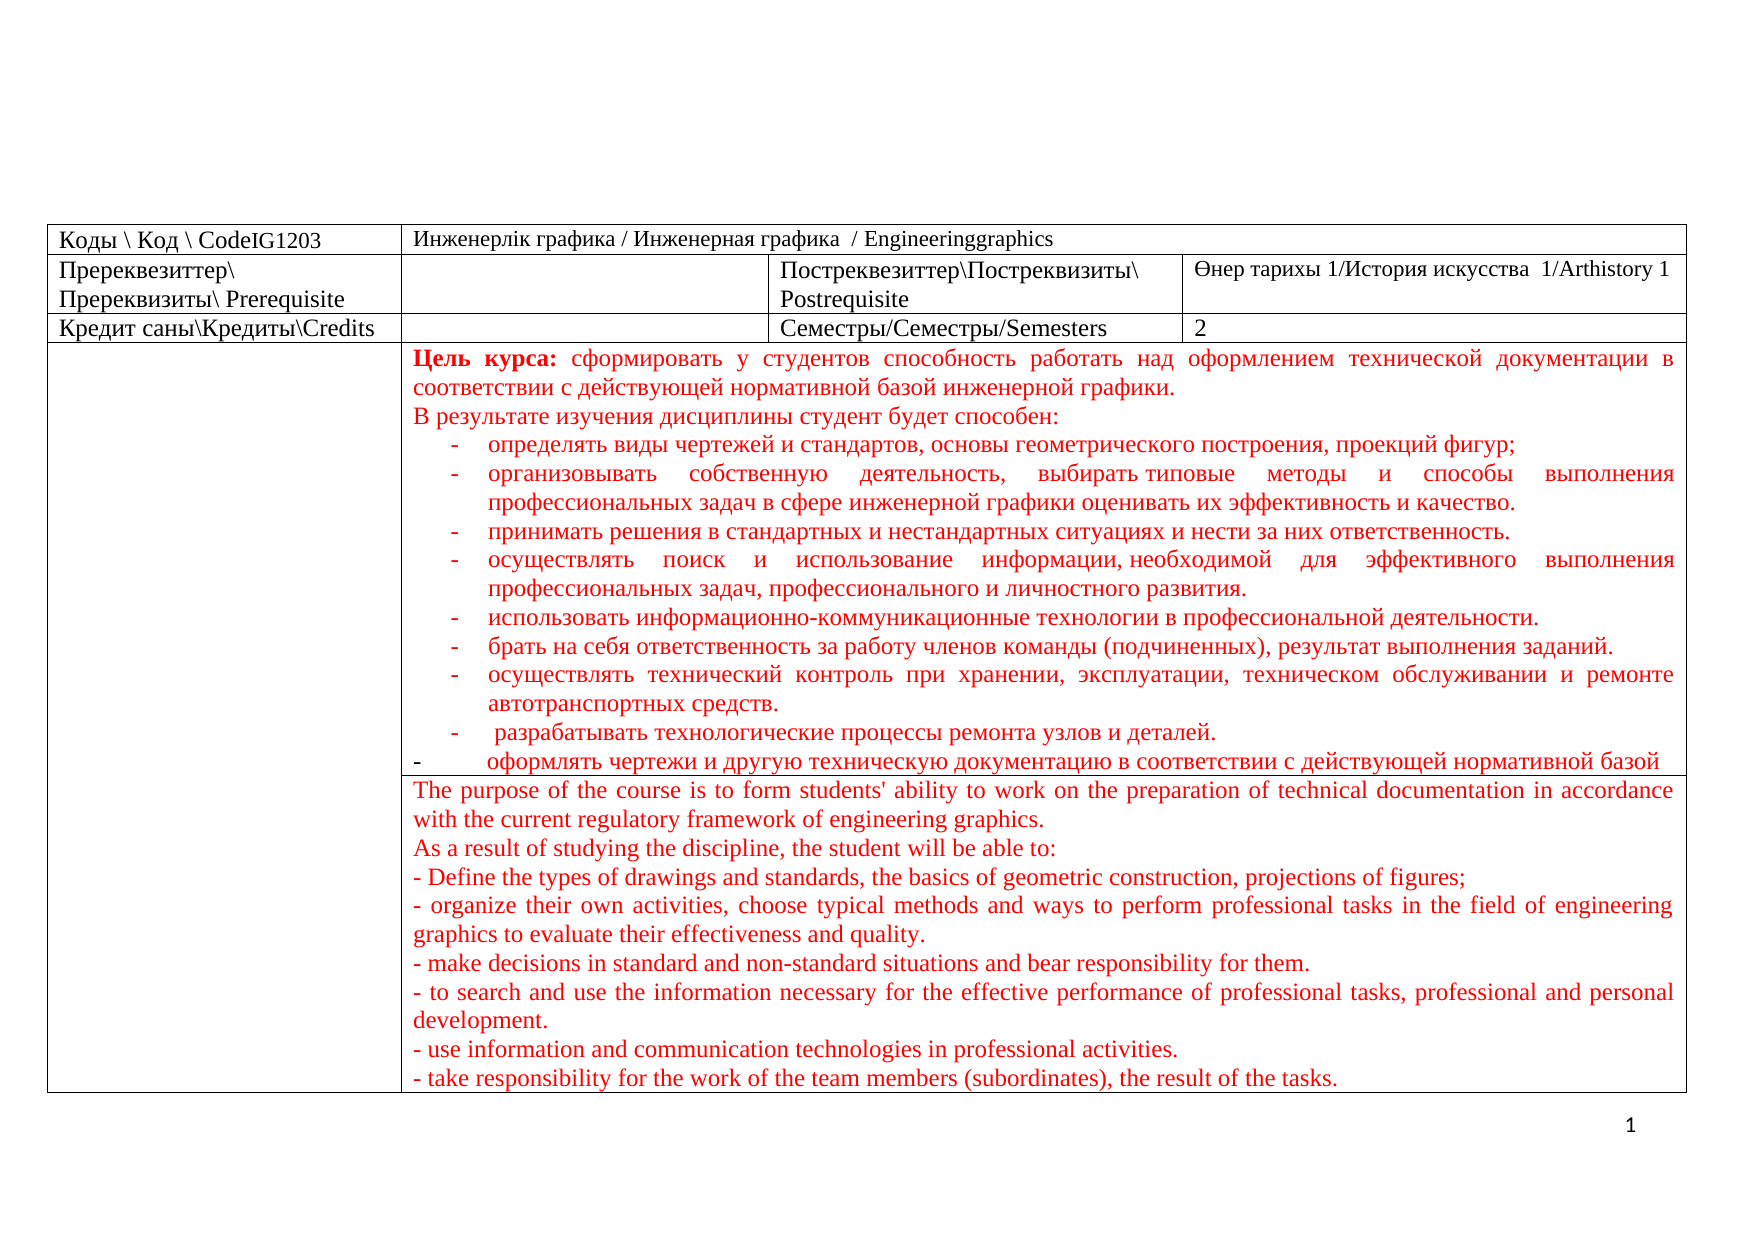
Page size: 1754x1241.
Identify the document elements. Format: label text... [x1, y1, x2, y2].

table_cell Пререквезиттер\Пререквизиты\ Prerequisite [48, 255, 401, 312]
table_cell [402, 314, 768, 342]
table_header Инженерлік графика / Инженерная графика / Engineeringgraphics [402, 225, 1686, 254]
table_cell Өнер тарихы 1/История искусства 1/Arthistory 1 [1183, 255, 1686, 312]
table_cell 2 [1183, 314, 1686, 342]
table_cell Семестры/Семестры/Semesters [769, 314, 1182, 342]
table_cell [48, 343, 401, 1092]
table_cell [402, 776, 1686, 1092]
table_cell Цель курса: сформировать у студентов способность работать над оформлением технической документации в соответствии с действующей нормативной базой инженерной графики. В результате изучения дисциплины студент будет способен: определять виды чертежей и стандартов, основы геометрического построения, проекций фигур; организовывать собственную деятельность, выбирать типовые методы и способы выполнения профессиональных задач в сфере инженерной графики оценивать их эффективность и качество. принимать решения в стандартных и нестандартных ситуациях и нести за них ответственность. осуществлять поиск и использование информации, необходимой для эффективного выполнения профессиональных задач, профессионального и личностного развития. использовать информационно-коммуникационные технологии в профессиональной деятельности. брать на себя ответственность за работу членов команды (подчиненных), результат выполнения заданий. осуществлять технический контроль при хранении, эксплуатации, техническом обслуживании и ремонте автотранспортных средств. разрабатывать технологические процессы ремонта узлов и деталей. оформлять чертежи и другую техническую документацию в соответствии с действующей нормативной базой [402, 343, 1686, 774]
table_header Коды \ Код \ СodeIG1203 [48, 225, 401, 254]
table_cell Постреквезиттер\Постреквизиты\ Postrequisite [769, 255, 1182, 312]
table_cell Кредит саны\Кредиты\Credits [48, 314, 401, 342]
table_cell [402, 255, 768, 312]
